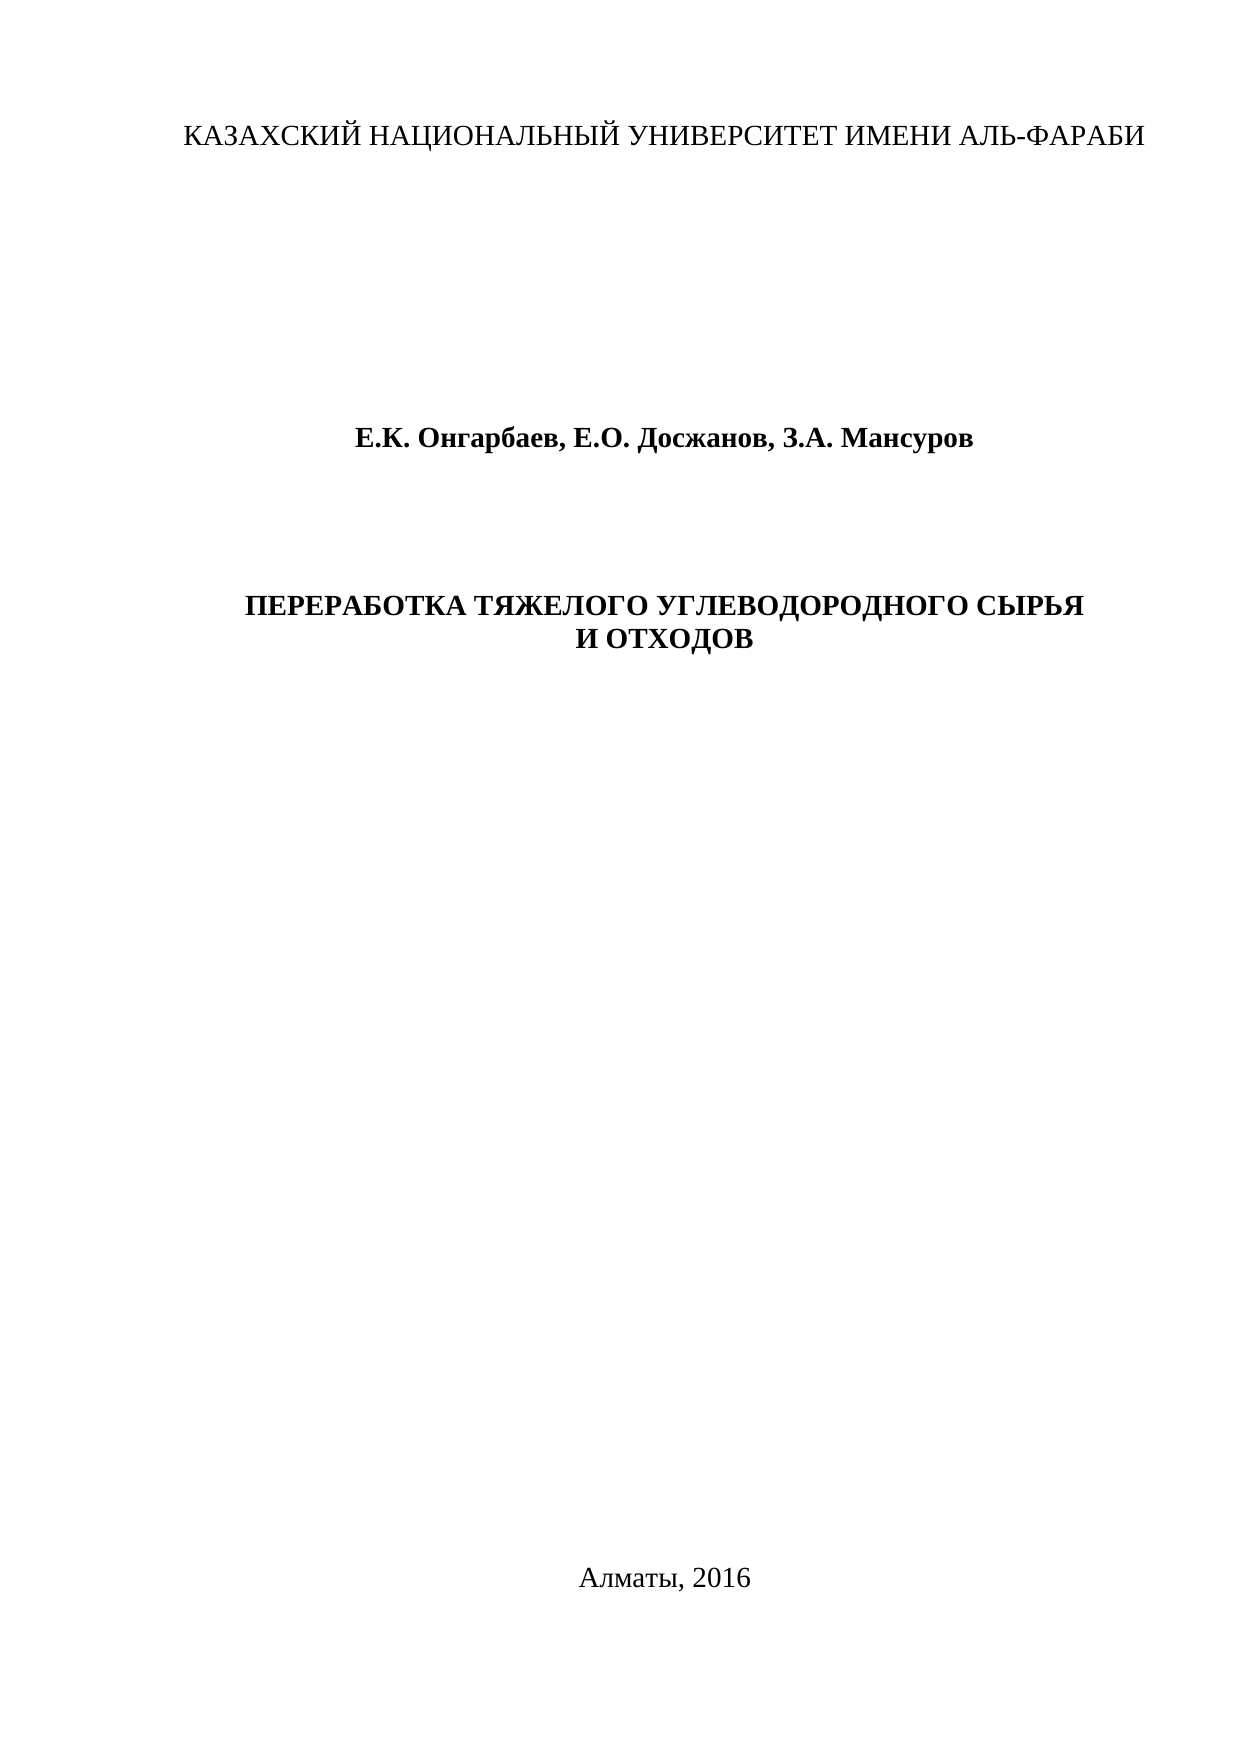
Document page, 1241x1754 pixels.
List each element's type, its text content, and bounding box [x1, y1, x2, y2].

title КАЗАХСКИЙ НАЦИОНАЛЬНЫЙ УНИВЕРСИТЕТ ИМЕНИ АЛЬ-ФАРАБИ [177, 118, 1152, 152]
text И ОТХОДОВ [177, 621, 1152, 655]
text Е.К. Онгарбаев, Е.О. Досжанов, З.А. Мансуров [177, 420, 1152, 453]
text Алматы, 2016 [177, 1560, 1152, 1594]
text ПЕРЕРАБОТКА ТЯЖЕЛОГО УГЛЕВОДОРОДНОГО СЫРЬЯ [177, 588, 1152, 621]
